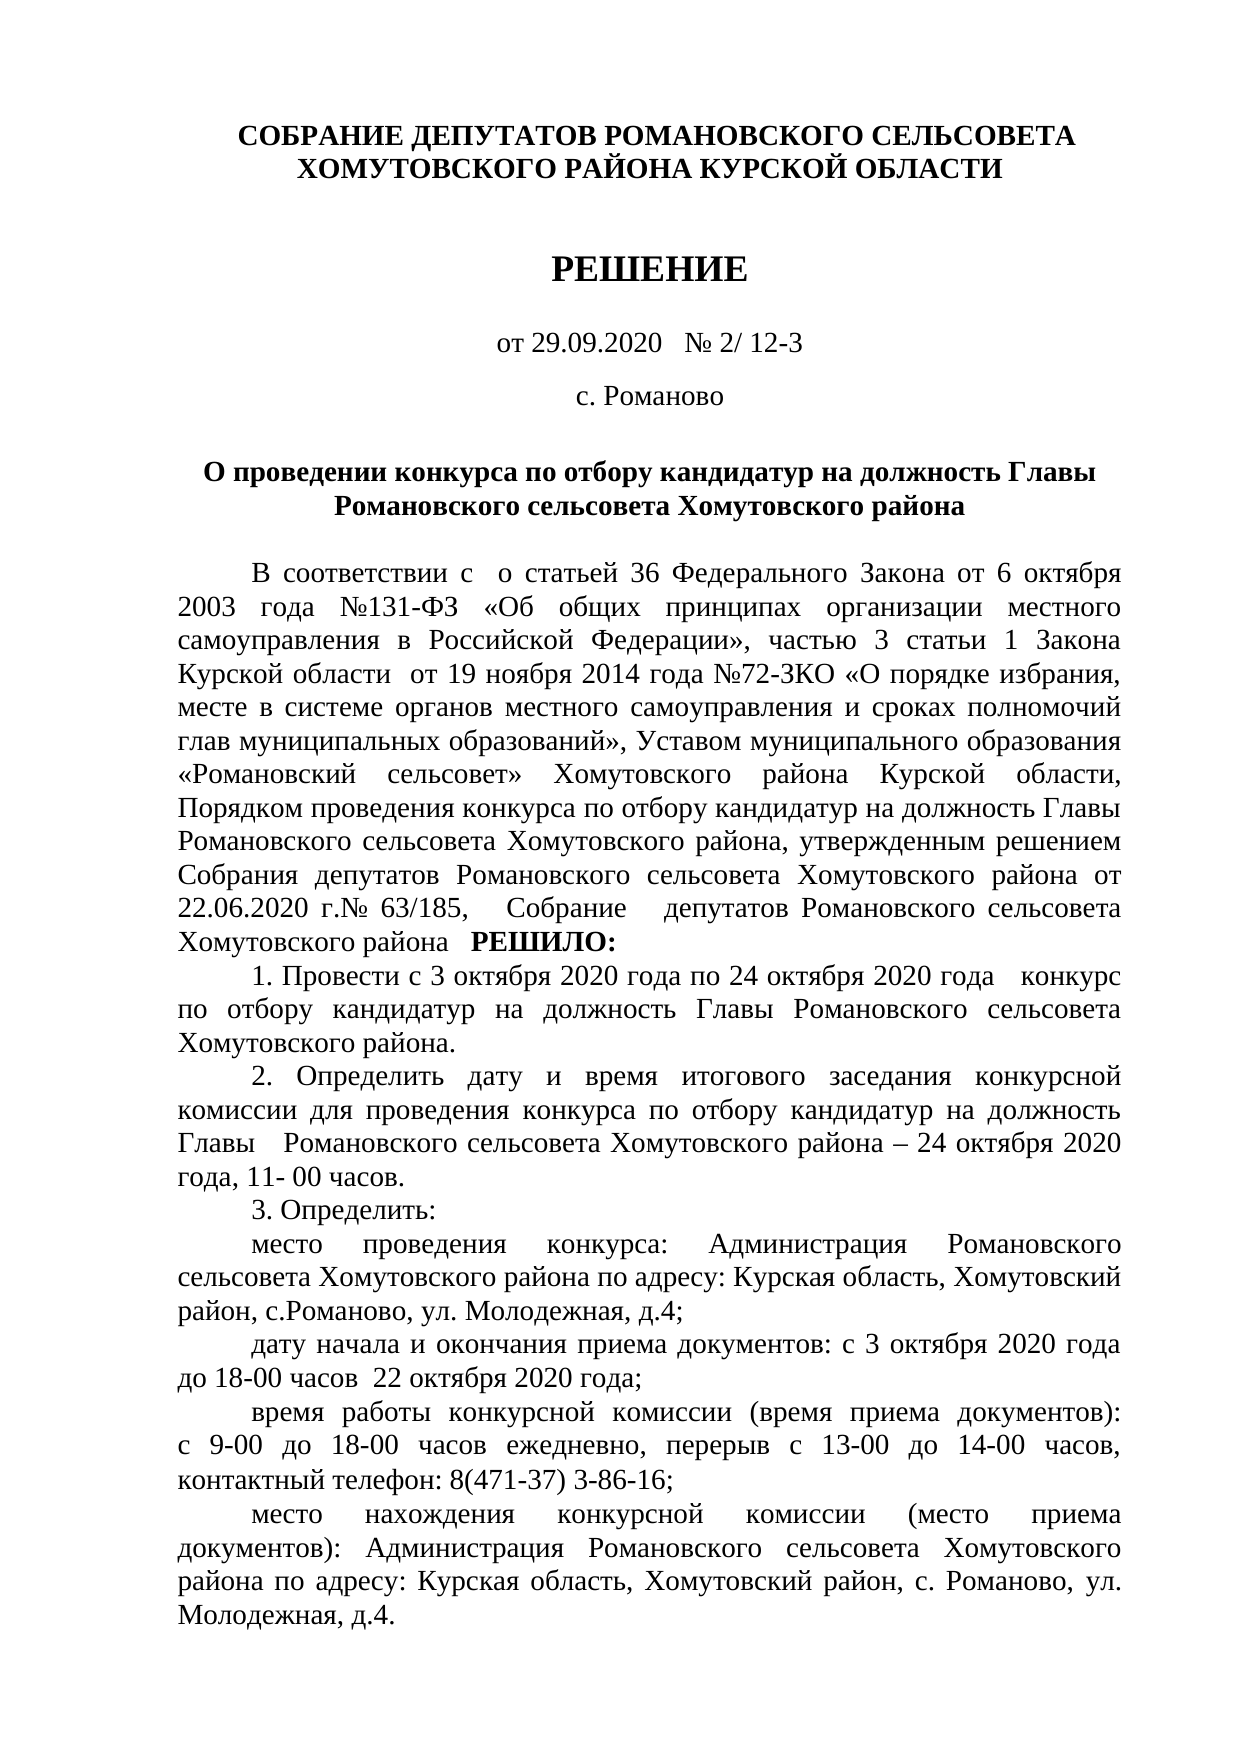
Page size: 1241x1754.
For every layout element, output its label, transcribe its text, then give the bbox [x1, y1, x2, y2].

text СОБРАНИЕ ДЕПУТАТОВ РОМАНОВСКОГО СЕЛЬСОВЕТА [177, 118, 1122, 152]
text место нахождения конкурсной комиссии (место приема документов): Администрация Романовского сельсовета Хомутовского района по адресу: Курская область, Хомутовский район, с. Романово, ул. Молодежная, д.4. [177, 1496, 1122, 1631]
text 2. Определить дату и время итогового заседания конкурсной комиссии для проведения конкурса по отбору кандидатур на должность Главы Романовского сельсовета Хомутовского района – 24 октября 2020 года, 11- 00 часов. [177, 1058, 1122, 1192]
subtitle от 29.09.2020 № 2/ 12-3 [177, 326, 1122, 359]
text 3. Определить: [177, 1192, 1122, 1226]
text место проведения конкурса: Администрация Романовского сельсовета Хомутовского района по адресу: Курская область, Хомутовский район, с.Романово, ул. Молодежная, д.4; [177, 1226, 1122, 1327]
text с. Романово [177, 378, 1122, 412]
text время работы конкурсной комиссии (время приема документов): с 9-00 до 18-00 часов ежедневно, перерыв с 13-00 до 14-00 часов, контактный телефон: 8(471-37) 3-86-16; [177, 1394, 1122, 1496]
text ХОМУТОВСКОГО РАЙОНА КУРСКОЙ ОБЛАСТИ [177, 152, 1122, 185]
text 1. Провести с 3 октября 2020 года по 24 октября 2020 года конкурс по отбору кандидатур на должность Главы Романовского сельсовета Хомутовского района. [177, 958, 1122, 1058]
subtitle РЕШЕНИЕ [177, 247, 1122, 290]
text дату начала и окончания приема документов: с 3 октября 2020 года до 18-00 часов 22 октября 2020 года; [177, 1327, 1122, 1394]
text В соответствии с о статьей 36 Федерального Закона от 6 октября 2003 года №131-ФЗ «Об общих принципах организации местного самоуправления в Российской Федерации», частью 3 статьи 1 Закона Курской области от 19 ноября 2014 года №72-ЗКО «О порядке избрания, месте в системе органов местного самоуправления и сроках полномочий глав муниципальных образований», Уставом муниципального образования «Романовский сельсовет» Хомутовского района Курской области, Порядком проведения конкурса по отбору кандидатур на должность Главы Романовского сельсовета Хомутовского района, утвержденным решением Собрания депутатов Романовского сельсовета Хомутовского района от 22.06.2020 г.№ 63/185, Собрание депутатов Романовского сельсовета Хомутовского района РЕШИЛО: [177, 555, 1122, 958]
text О проведении конкурса по отбору кандидатур на должность Главы Романовского сельсовета Хомутовского района [177, 454, 1122, 522]
